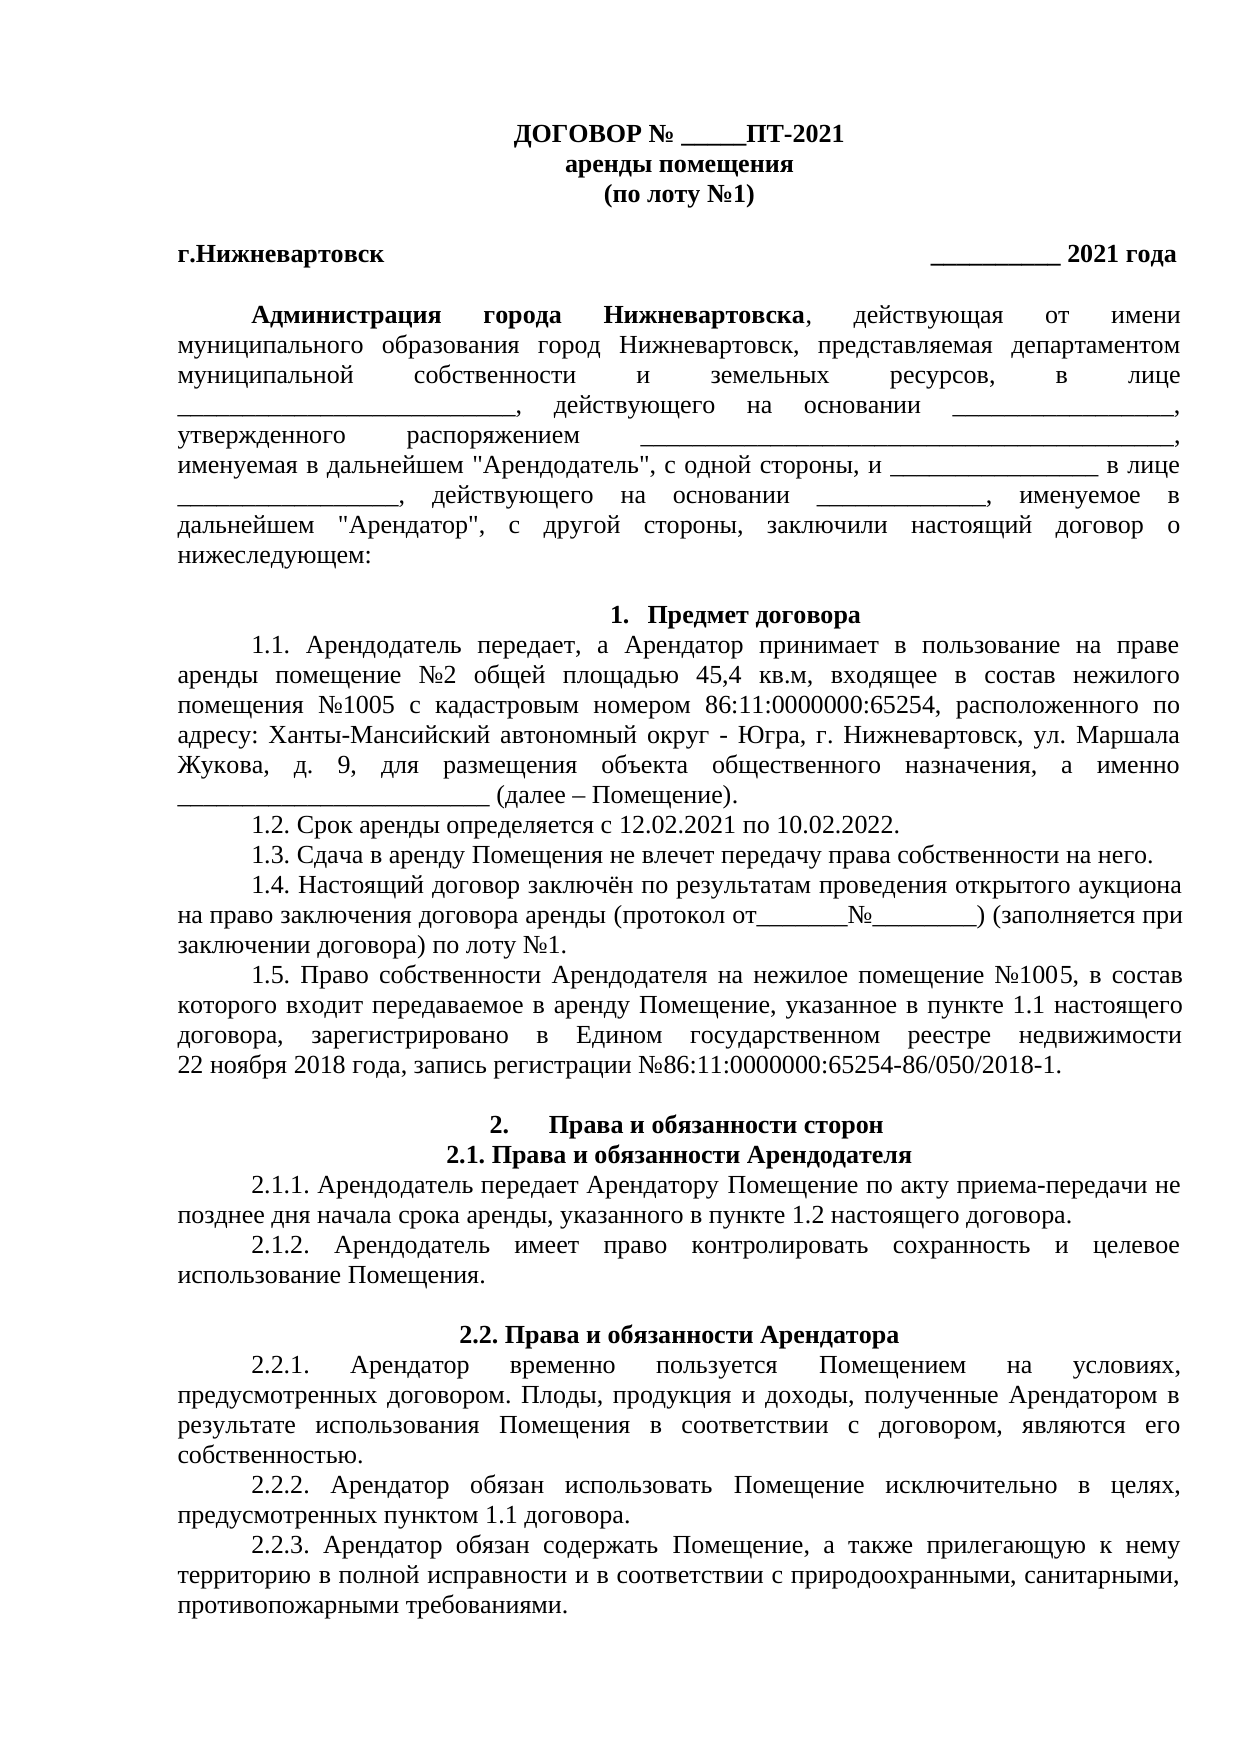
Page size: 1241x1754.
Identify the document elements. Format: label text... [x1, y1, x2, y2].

text 1.3. Сдача в аренду Помещения не влечет передачу права собственности на него. [177, 839, 1183, 869]
text ДОГОВОР № _____ПТ-2021 [177, 118, 1181, 148]
text 2.2.3. Арендатор обязан содержать Помещение, а также прилегающую к нему территорию в полной исправности и в соответствии с природоохранными, санитарными, противопожарными требованиями. [177, 1529, 1181, 1619]
text 2.2.2. Арендатор обязан использовать Помещение исключительно в целях, предусмотренных пунктом 1.1 договора. [177, 1469, 1181, 1529]
text 2.2. Права и обязанности Арендатора [177, 1319, 1181, 1349]
text аренды помещения [177, 148, 1181, 178]
text 2.1.1. Арендодатель передает Арендатору Помещение по акту приема-передачи не позднее дня начала срока аренды, указанного в пункте 1.2 настоящего договора. [177, 1169, 1181, 1229]
text 1.5. Право собственности Арендодателя на нежилое помещение №1005, в состав которого входит передаваемое в аренду Помещение, указанное в пункте 1.1 настоящего договора, зарегистрировано в Едином государственном реестре недвижимости 22 ноября 2018 года, запись регистрации №86:11:0000000:65254-86/050/2018-1. [177, 959, 1183, 1079]
list Предмет договора [290, 599, 1181, 629]
text 1.2. Срок аренды определяется с 12.02.2021 по 10.02.2022. [177, 809, 1183, 839]
list Права и обязанности сторон [192, 1109, 1181, 1139]
text 1.4. Настоящий договор заключён по результатам проведения открытого аукциона на право заключения договора аренды (протокол от_______№________) (заполняется при заключении договора) по лоту №1. [177, 869, 1183, 959]
text (по лоту №1) [177, 178, 1181, 208]
text 1.1. Арендодатель передает, а Арендатор принимает в пользование на праве аренды помещение №2 общей площадью 45,4 кв.м, входящее в состав нежилого помещения №1005 с кадастровым номером 86:11:0000000:65254, расположенного по адресу: Ханты-Мансийский автономный округ - Югра, г. Нижневартовск, ул. Маршала Жукова, д. 9, для размещения объекта общественного назначения, а именно ________________________ (далее – Помещение). [177, 629, 1181, 809]
text 2.2.1. Арендатор временно пользуется Помещением на условиях, предусмотренных договором. Плоды, продукция и доходы, полученные Арендатором в результате использования Помещения в соответствии с договором, являются его собственностью. [177, 1349, 1181, 1469]
text Администрация города Нижневартовска, действующая от имени муниципального образования город Нижневартовск, представляемая департаментом муниципальной собственности и земельных ресурсов, в лице __________________________, действующего на основании _________________, утвержденного распоряжением _________________________________________, именуемая в дальнейшем "Арендодатель", с одной стороны, и ________________ в лице _________________, действующего на основании _____________, именуемое в дальнейшем "Арендатор", с другой стороны, заключили настоящий договор о нижеследующем: [177, 299, 1181, 569]
text г.Нижневартовск __________ 2021 года [177, 238, 1181, 268]
text 2.1.2. Арендодатель имеет право контролировать сохранность и целевое использование Помещения. [177, 1229, 1181, 1289]
text 2.1. Права и обязанности Арендодателя [177, 1139, 1181, 1169]
